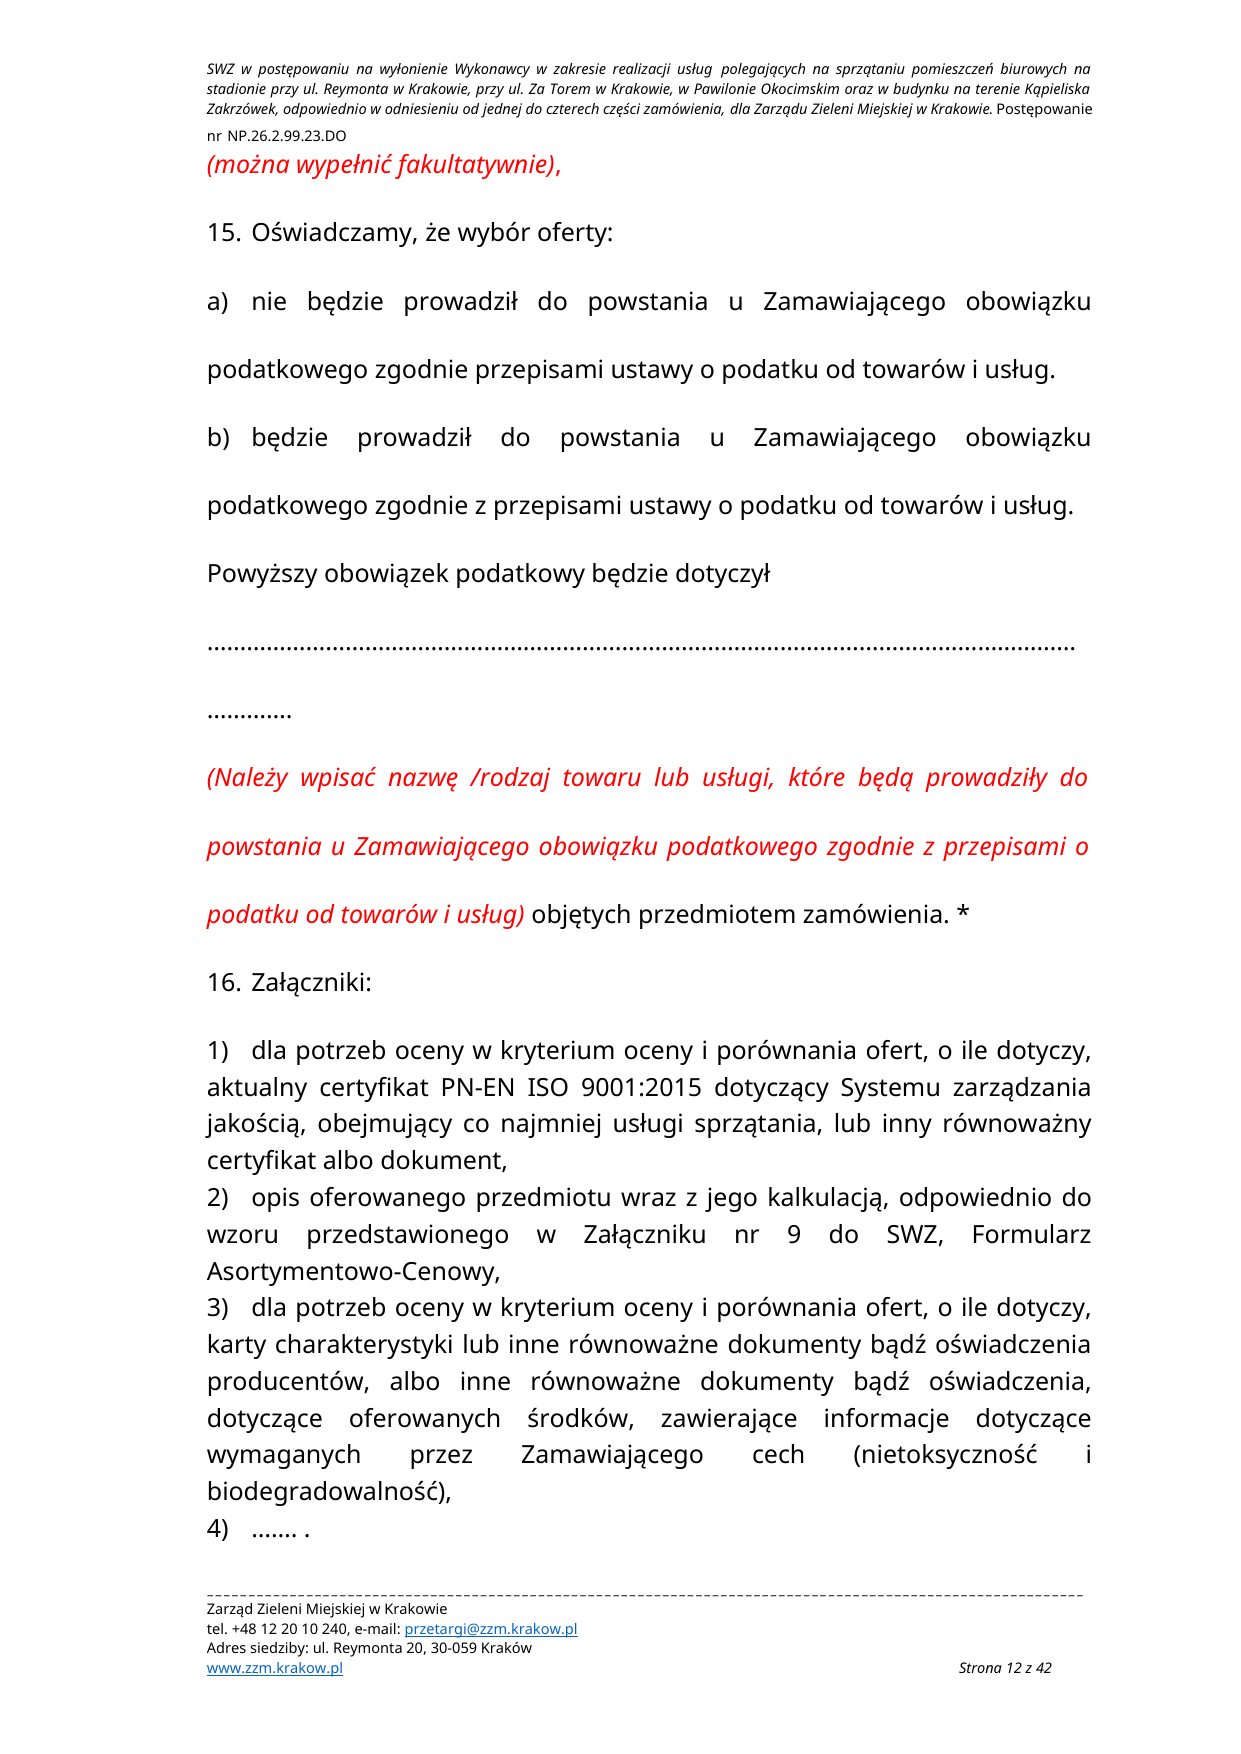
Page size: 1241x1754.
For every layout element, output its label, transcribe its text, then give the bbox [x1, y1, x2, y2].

list nie będzie prowadził do powstania u Zamawiającego obowiązku podatkowego zgodnie przepisami ustawy o podatku od towarów i usług. [207, 283, 1093, 385]
list będzie prowadził do powstania u Zamawiającego obowiązku podatkowego zgodnie z przepisami ustawy o podatku od towarów i usług. [207, 419, 1093, 522]
list ………………………………………………………………………………………………………………………………. [207, 624, 1093, 726]
list Oświadczamy, że wybór oferty: [207, 215, 1093, 249]
list (można wypełnić fakultatywnie), [207, 147, 1093, 181]
list dla potrzeb oceny w kryterium oceny i porównania ofert, o ile dotyczy, karty charakterystyki lub inne równoważne dokumenty bądź oświadczenia producentów, albo inne równoważne dokumenty bądź oświadczenia, dotyczące oferowanych środków, zawierające informacje dotyczące wymaganych przez Zamawiającego cech (nietoksyczność i biodegradowalność), [207, 1290, 1093, 1508]
list ……. . [207, 1511, 1093, 1544]
list dla potrzeb oceny w kryterium oceny i porównania ofert, o ile dotyczy, aktualny certyfikat PN-EN ISO 9001:2015 dotyczący Systemu zarządzania jakością, obejmujący co najmniej usługi sprzątania, lub inny równoważny certyfikat albo dokument, [207, 1032, 1093, 1177]
list (Należy wpisać nazwę /rodzaj towaru lub usługi, które będą prowadziły do powstania u Zamawiającego obowiązku podatkowego zgodnie z przepisami o podatku od towarów i usług) objętych przedmiotem zamówienia. * [207, 760, 1093, 930]
list Załączniki: [207, 964, 1093, 998]
list opis oferowanego przedmiotu wraz z jego kalkulacją, odpowiednio do wzoru przedstawionego w Załączniku nr 9 do SWZ, Formularz Asortymentowo-Cenowy, [207, 1179, 1093, 1287]
list Powyższy obowiązek podatkowy będzie dotyczył [207, 556, 1093, 590]
